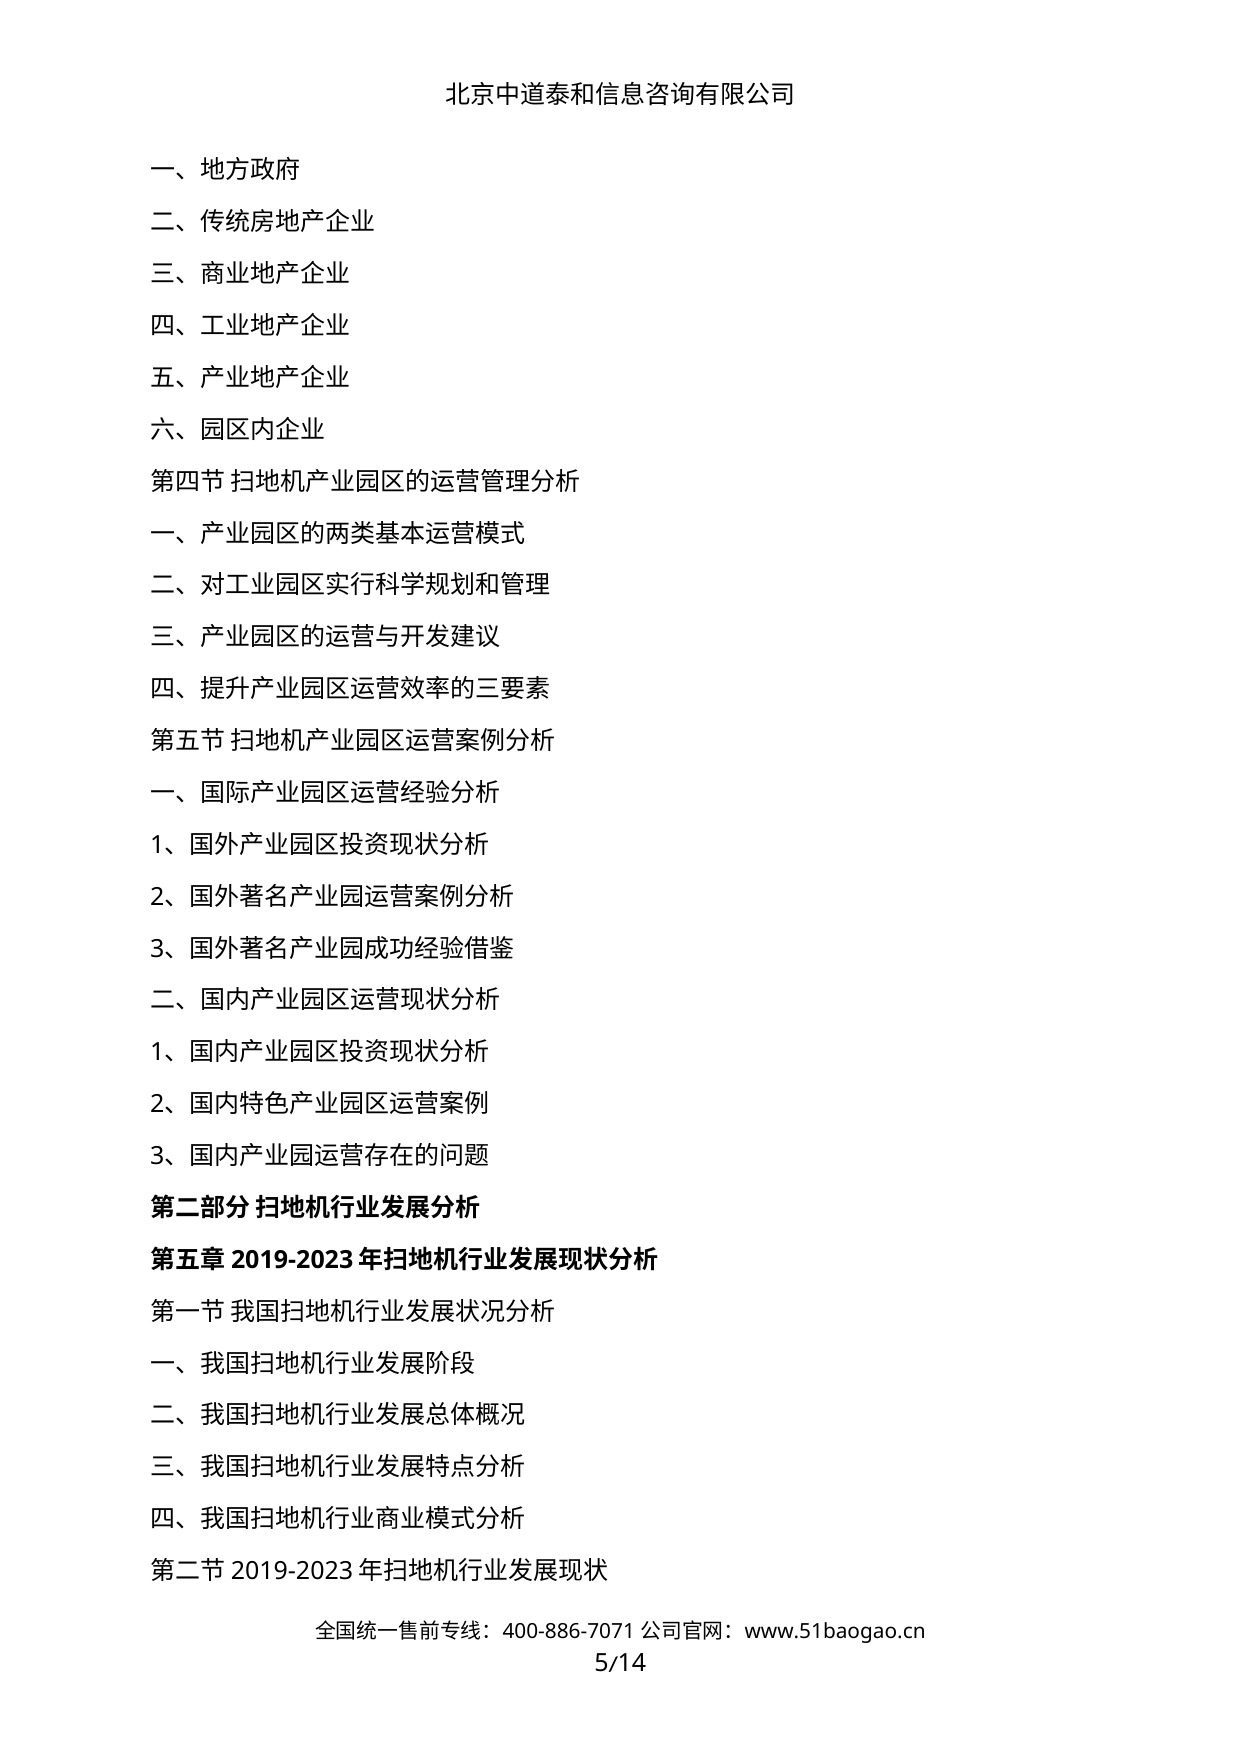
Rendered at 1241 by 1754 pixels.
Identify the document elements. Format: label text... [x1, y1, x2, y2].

text 四、我国扫地机行业商业模式分析 [150, 1499, 1090, 1535]
text 第二部分 扫地机行业发展分析 [150, 1187, 1090, 1224]
text 四、工业地产企业 [150, 306, 1090, 342]
text 一、我国扫地机行业发展阶段 [150, 1343, 1090, 1379]
text 第五节 扫地机产业园区运营案例分析 [150, 721, 1090, 757]
text 六、园区内企业 [150, 409, 1090, 446]
text 三、产业园区的运营与开发建议 [150, 617, 1090, 653]
text 二、对工业园区实行科学规划和管理 [150, 565, 1090, 601]
text 三、我国扫地机行业发展特点分析 [150, 1447, 1090, 1483]
text 二、传统房地产企业 [150, 202, 1090, 238]
text 五、产业地产企业 [150, 357, 1090, 394]
text 第二节 2019-2023年扫地机行业发展现状 [150, 1551, 1090, 1587]
text 2、国内特色产业园区运营案例 [150, 1084, 1090, 1120]
text 第五章 2019-2023年扫地机行业发展现状分析 [150, 1239, 1090, 1276]
text 一、地方政府 [150, 150, 1090, 186]
text 1、国外产业园区投资现状分析 [150, 824, 1090, 861]
text 四、提升产业园区运营效率的三要素 [150, 669, 1090, 705]
text 3、国内产业园运营存在的问题 [150, 1136, 1090, 1172]
text 1、国内产业园区投资现状分析 [150, 1032, 1090, 1068]
text 三、商业地产企业 [150, 254, 1090, 290]
text 第一节 我国扫地机行业发展状况分析 [150, 1291, 1090, 1327]
text 一、国际产业园区运营经验分析 [150, 772, 1090, 809]
text 2、国外著名产业园运营案例分析 [150, 876, 1090, 912]
text 第四节 扫地机产业园区的运营管理分析 [150, 461, 1090, 497]
text 3、国外著名产业园成功经验借鉴 [150, 928, 1090, 964]
text 二、我国扫地机行业发展总体概况 [150, 1395, 1090, 1431]
text 二、国内产业园区运营现状分析 [150, 980, 1090, 1016]
text 一、产业园区的两类基本运营模式 [150, 513, 1090, 549]
